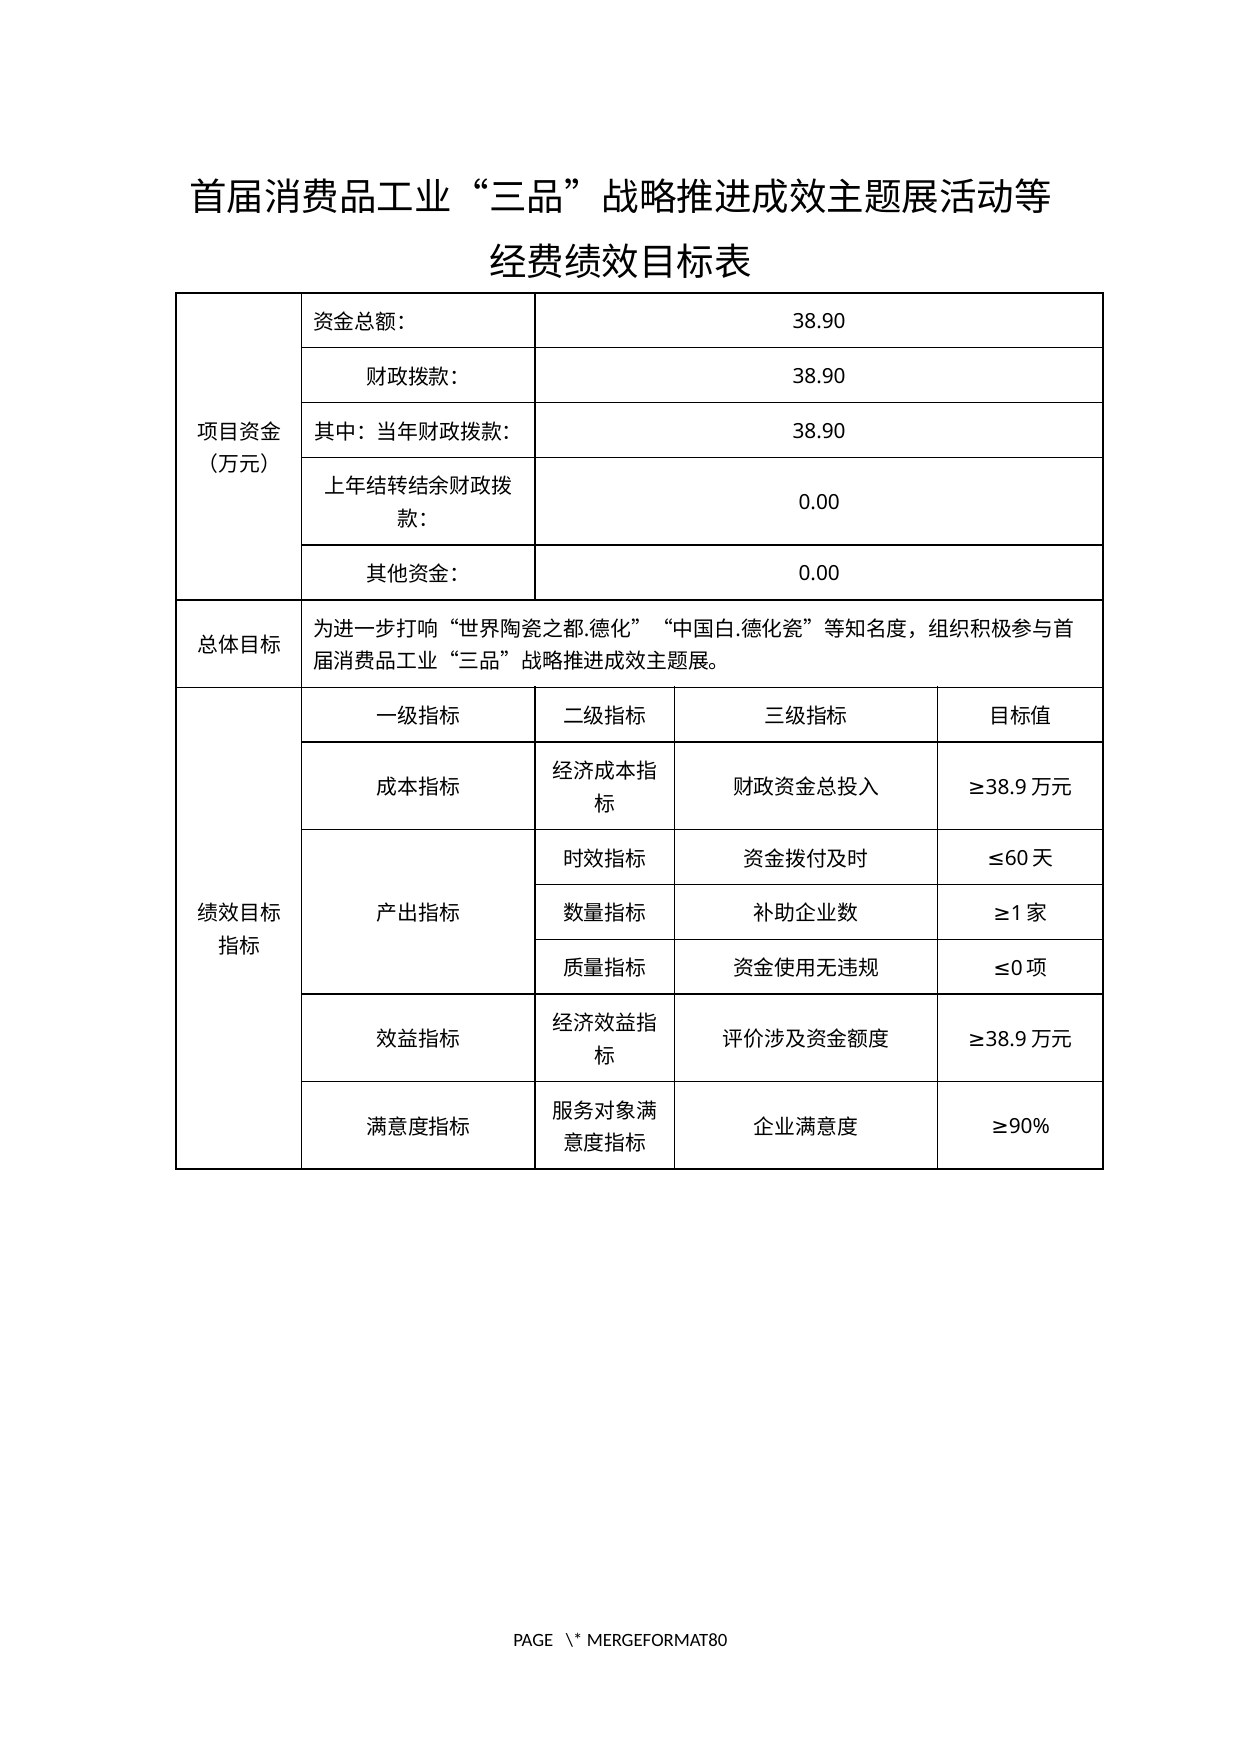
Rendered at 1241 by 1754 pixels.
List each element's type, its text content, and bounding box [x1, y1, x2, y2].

table_cell 上年结转结余财政拨款： [302, 458, 534, 544]
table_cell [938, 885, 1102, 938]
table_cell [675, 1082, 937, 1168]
table_cell 目标值 [938, 688, 1102, 741]
table_cell 产出指标 [302, 830, 534, 993]
text 首届消费品工业“三品”战略推进成效主题展活动等经费绩效目标表 [187, 162, 1053, 292]
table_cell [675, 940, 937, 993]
table_cell 二级指标 [536, 688, 674, 741]
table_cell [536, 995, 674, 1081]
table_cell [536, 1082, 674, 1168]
table_header 项目资金（万元） [177, 294, 301, 599]
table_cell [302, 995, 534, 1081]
table_cell 0.00 [536, 546, 1102, 599]
table_cell 财政资金总投入 [675, 743, 937, 829]
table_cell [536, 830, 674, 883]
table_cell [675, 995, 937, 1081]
table_cell 38.90 [536, 403, 1102, 457]
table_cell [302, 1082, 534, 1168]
table_cell 38.90 [536, 348, 1102, 402]
table_cell 经济成本指标 [536, 743, 674, 829]
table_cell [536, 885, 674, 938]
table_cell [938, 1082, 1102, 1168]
table_cell 一级指标 [302, 688, 534, 741]
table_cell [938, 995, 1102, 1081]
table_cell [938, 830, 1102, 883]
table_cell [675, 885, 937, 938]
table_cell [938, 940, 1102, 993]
table_cell 其中：当年财政拨款： [302, 403, 534, 457]
table_cell 总体目标 [177, 601, 301, 686]
table_cell 财政拨款： [302, 348, 534, 402]
table_cell 成本指标 [302, 743, 534, 829]
table_cell 其他资金： [302, 546, 534, 599]
table_cell 绩效目标指标 [177, 688, 301, 1168]
table_cell 为进一步打响“世界陶瓷之都.德化”“中国白.德化瓷”等知名度，组织积极参与首届消费品工业“三品”战略推进成效主题展。 [302, 601, 1102, 686]
table_header 资金总额： [302, 294, 534, 347]
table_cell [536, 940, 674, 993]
table_cell 0.00 [536, 458, 1102, 544]
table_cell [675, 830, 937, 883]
table_header 38.90 [536, 294, 1102, 347]
table_cell 三级指标 [675, 688, 937, 741]
table_cell ≥38.9万元 [938, 743, 1102, 829]
